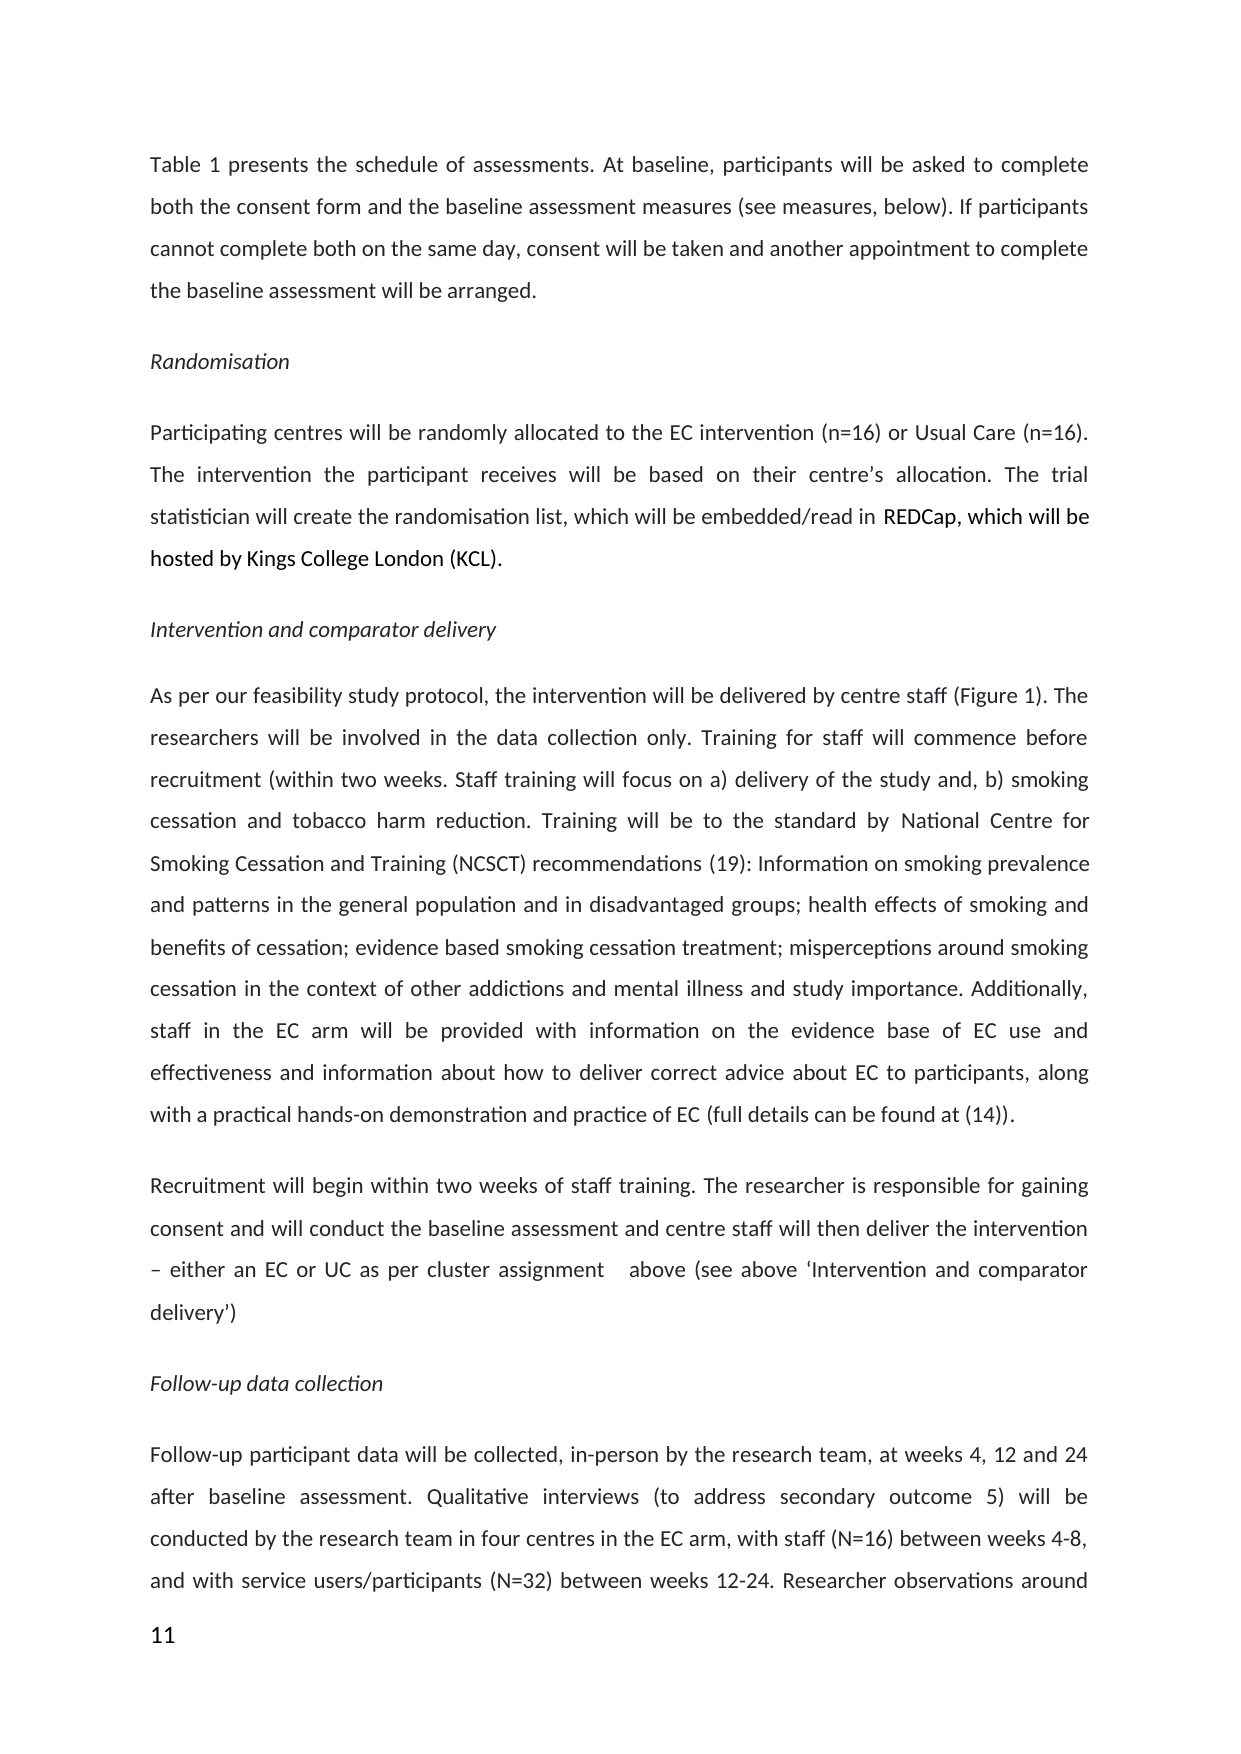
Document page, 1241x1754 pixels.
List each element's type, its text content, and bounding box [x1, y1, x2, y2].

text Randomisation [150, 347, 1090, 375]
text Participating centres will be randomly allocated to the EC intervention (n=16) or Usual Care (n=16). The intervention the participant receives will be based on their centre’s allocation. The trial statistician will create the randomisation list, which will be embedded/read in REDCap, which will be hosted by Kings College London (KCL). [150, 418, 1090, 572]
text Follow-up data collection [150, 1369, 1090, 1397]
text Intervention and comparator delivery [150, 615, 1090, 643]
text Table 1 presents the schedule of assessments. At baseline, participants will be asked to complete both the consent form and the baseline assessment measures (see measures, below). If participants cannot complete both on the same day, consent will be taken and another appointment to complete the baseline assessment will be arranged. [150, 150, 1090, 304]
text As per our feasibility study protocol, the intervention will be delivered by centre staff (Figure 1). The researchers will be involved in the data collection only. Training for staff will commence before recruitment (within two weeks. Staff training will focus on a) delivery of the study and, b) smoking cessation and tobacco harm reduction. Training will be to the standard by National Centre for Smoking Cessation and Training (NCSCT) recommendations (19): Information on smoking prevalence and patterns in the general population and in disadvantaged groups; health effects of smoking and benefits of cessation; evidence based smoking cessation treatment; misperceptions around smoking cessation in the context of other addictions and mental illness and study importance. Additionally, staff in the EC arm will be provided with information on the evidence base of EC use and effectiveness and information about how to deliver correct advice about EC to participants, along with a practical hands-on demonstration and practice of EC (full details can be found at (14)). [150, 681, 1090, 1128]
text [150, 1440, 1090, 1594]
text Recruitment will begin within two weeks of staff training. The researcher is responsible for gaining consent and will conduct the baseline assessment and centre staff will then deliver the intervention – either an EC or UC as per cluster assignment above (see above ‘Intervention and comparator delivery’) [150, 1172, 1090, 1326]
